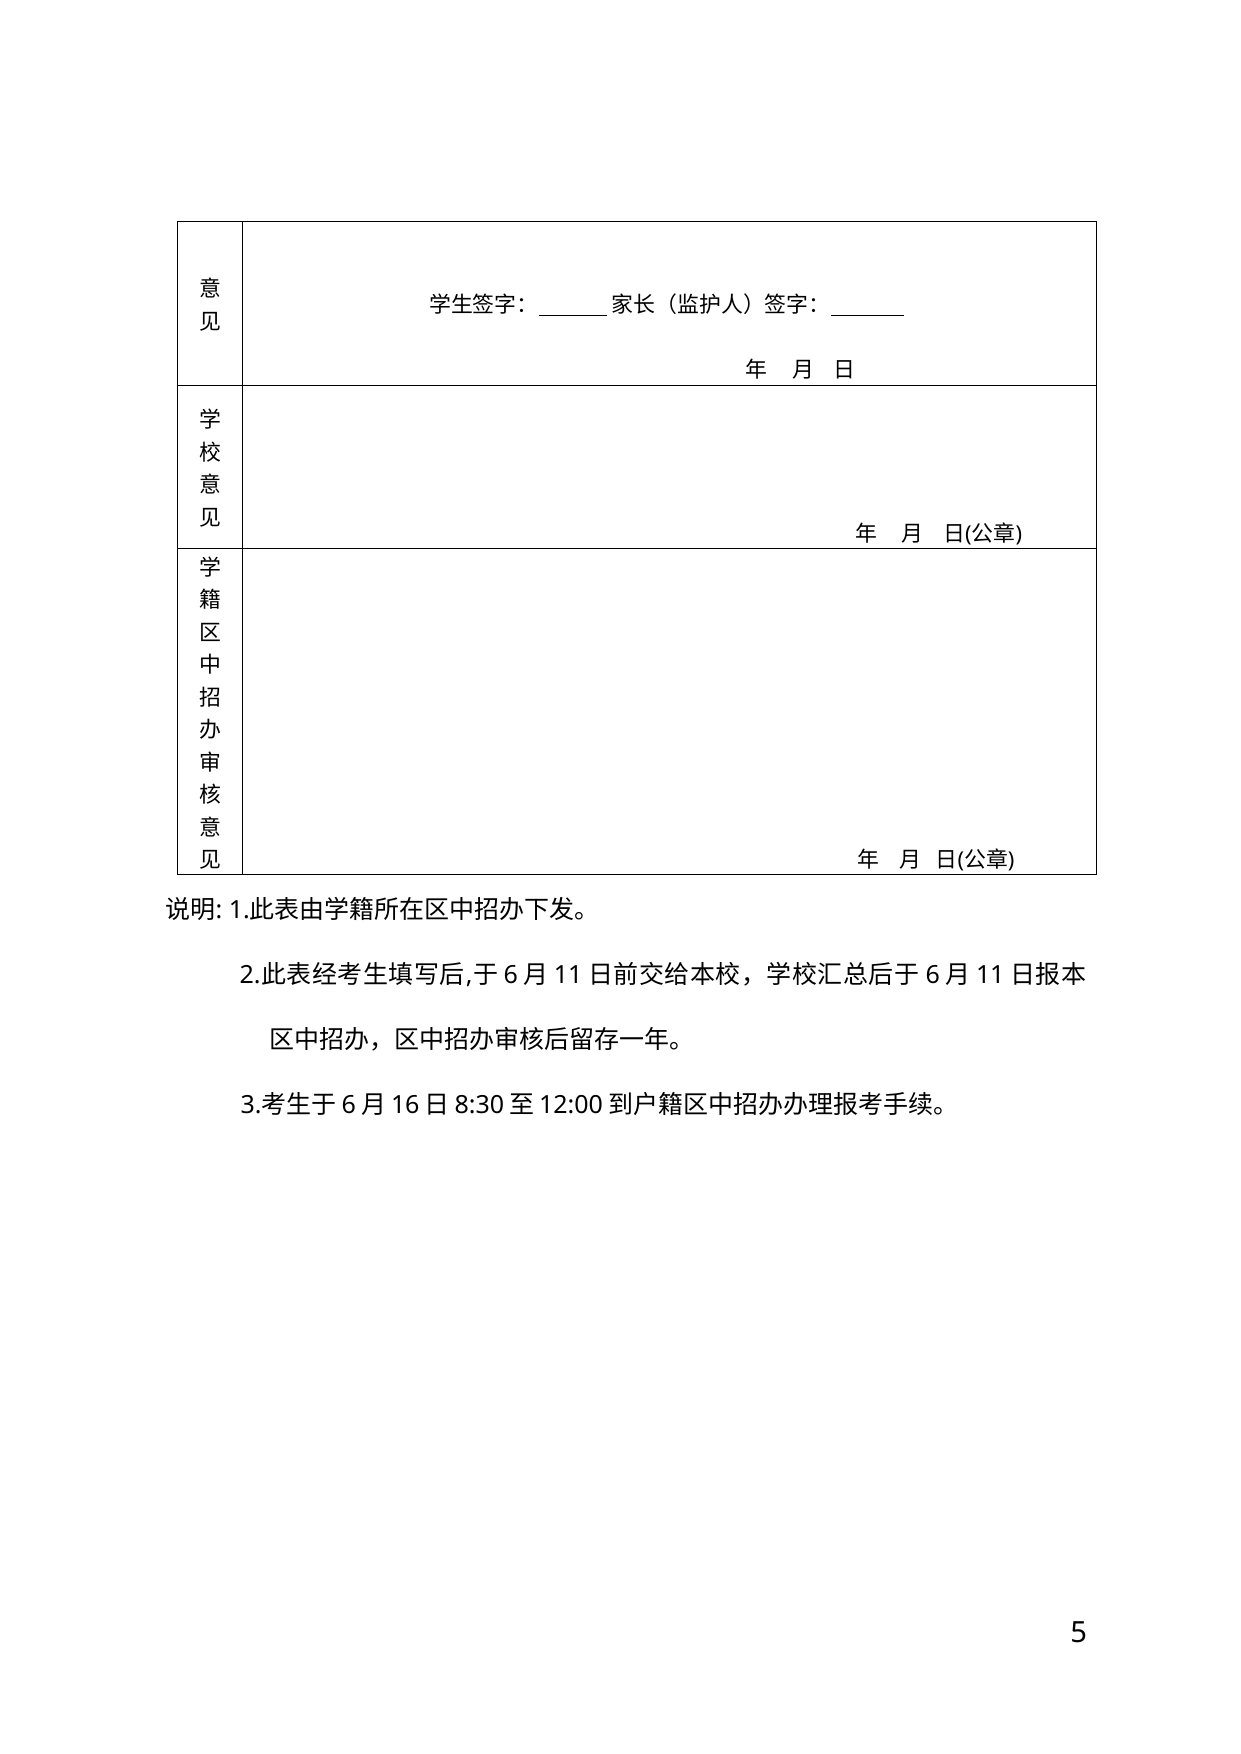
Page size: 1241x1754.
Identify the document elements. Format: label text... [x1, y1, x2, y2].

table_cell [243, 222, 1096, 384]
table_cell 学 籍 区 中 招 办 审 核 意 见 [178, 549, 242, 874]
text 说明: 1.此表由学籍所在区中招办下发。 [165, 875, 1087, 940]
table_cell 学 校 意 见 [178, 386, 242, 548]
text 2.此表经考生填写后,于6月11日前交给本校，学校汇总后于6月11日报本区中招办，区中招办审核后留存一年。 [239, 940, 1087, 1070]
text 3.考生于6月16日8:30至12:00到户籍区中招办办理报考手续。 [165, 1070, 1087, 1135]
table_cell 年 月 日(公章) [243, 386, 1096, 548]
table_cell 年 月 日(公章) [243, 549, 1096, 874]
table_cell 考生和监护人意见 [178, 222, 242, 384]
